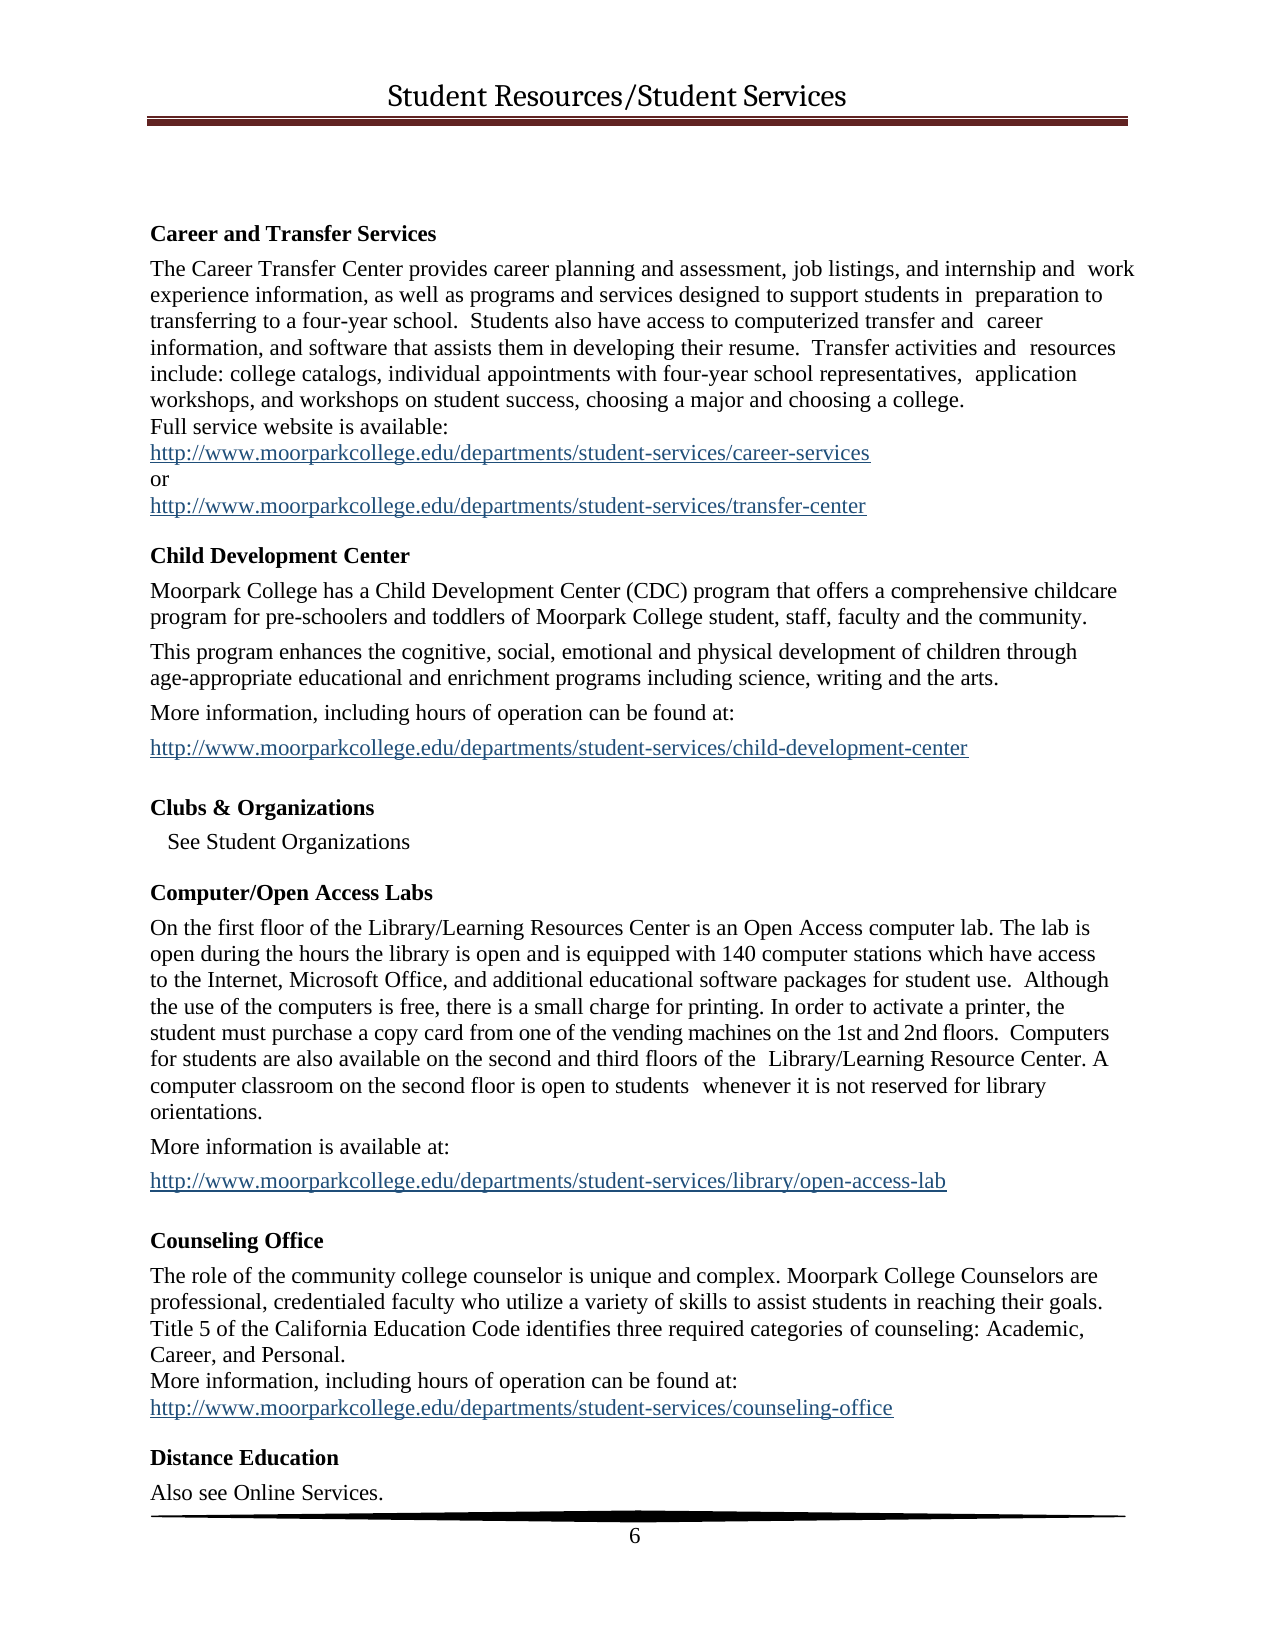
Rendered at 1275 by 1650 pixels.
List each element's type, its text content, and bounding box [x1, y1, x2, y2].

text Full service website is available: [150, 413, 1144, 439]
text http://www.moorparkcollege.edu/departments/student-services/transfer-center [150, 492, 1144, 518]
text http://www.moorparkcollege.edu/departments/student-services/child-development-center [150, 734, 1072, 760]
text More information, including hours of operation can be found at: [150, 1367, 1144, 1394]
subtitle Child Development Center [150, 542, 1144, 569]
text The Career Transfer Center provides career planning and assessment, job listings, and internship and work experience information, as well as programs and services designed to support students in preparation to transferring to a four-year school. Students also have access to computerized transfer and career information, and software that assists them in developing their resume. Transfer activities and resources include: college catalogs, individual appointments with four-year school representatives, application workshops, and workshops on student success, choosing a major and choosing a college. [150, 254, 1144, 413]
subtitle Distance Education [150, 1444, 1144, 1471]
text More information is available at: [150, 1133, 1072, 1159]
text Moorpark College has a Child Development Center (CDC) program that offers a comprehensive childcare program for pre-schoolers and toddlers of Moorpark College student, staff, faculty and the community. [150, 577, 1117, 630]
text More information, including hours of operation can be found at: [150, 699, 1072, 726]
text This program enhances the cognitive, social, emotional and physical development of children through age-appropriate educational and enrichment programs including science, writing and the arts. [150, 638, 1084, 691]
text The role of the community college counselor is unique and complex. Moorpark College Counselors are professional, credentialed faculty who utilize a variety of skills to assist students in reaching their goals. Title 5 of the California Education Code identifies three required categories of counseling: Academic, Career, and Personal. [150, 1262, 1144, 1367]
text Also see Online Services. [150, 1479, 1072, 1505]
subtitle Clubs & Organizations [150, 794, 1144, 820]
text See Student Organizations [150, 828, 1144, 855]
subtitle Computer/Open Access Labs [150, 879, 1144, 905]
text http://www.moorparkcollege.edu/departments/student-services/library/open-access-lab [150, 1167, 1072, 1194]
subtitle Career and Transfer Services [150, 220, 1144, 246]
text or [150, 465, 1144, 492]
text http://www.moorparkcollege.edu/departments/student-services/career-services [150, 439, 1144, 465]
subtitle Counseling Office [150, 1227, 1144, 1254]
text On the first floor of the Library/Learning Resources Center is an Open Access computer lab. The lab is open during the hours the library is open and is equipped with 140 computer stations which have access to the Internet, Microsoft Office, and additional educational software packages for student use. Although the use of the computers is free, there is a small charge for printing. In order to activate a printer, the student must purchase a copy card from one of the vending machines on the 1st and 2nd floors. Computers for students are also available on the second and third floors of the Library/Learning Resource Center. A computer classroom on the second floor is open to students whenever it is not reserved for library orientations. [150, 914, 1110, 1124]
text http://www.moorparkcollege.edu/departments/student-services/counseling-office [150, 1394, 1144, 1420]
